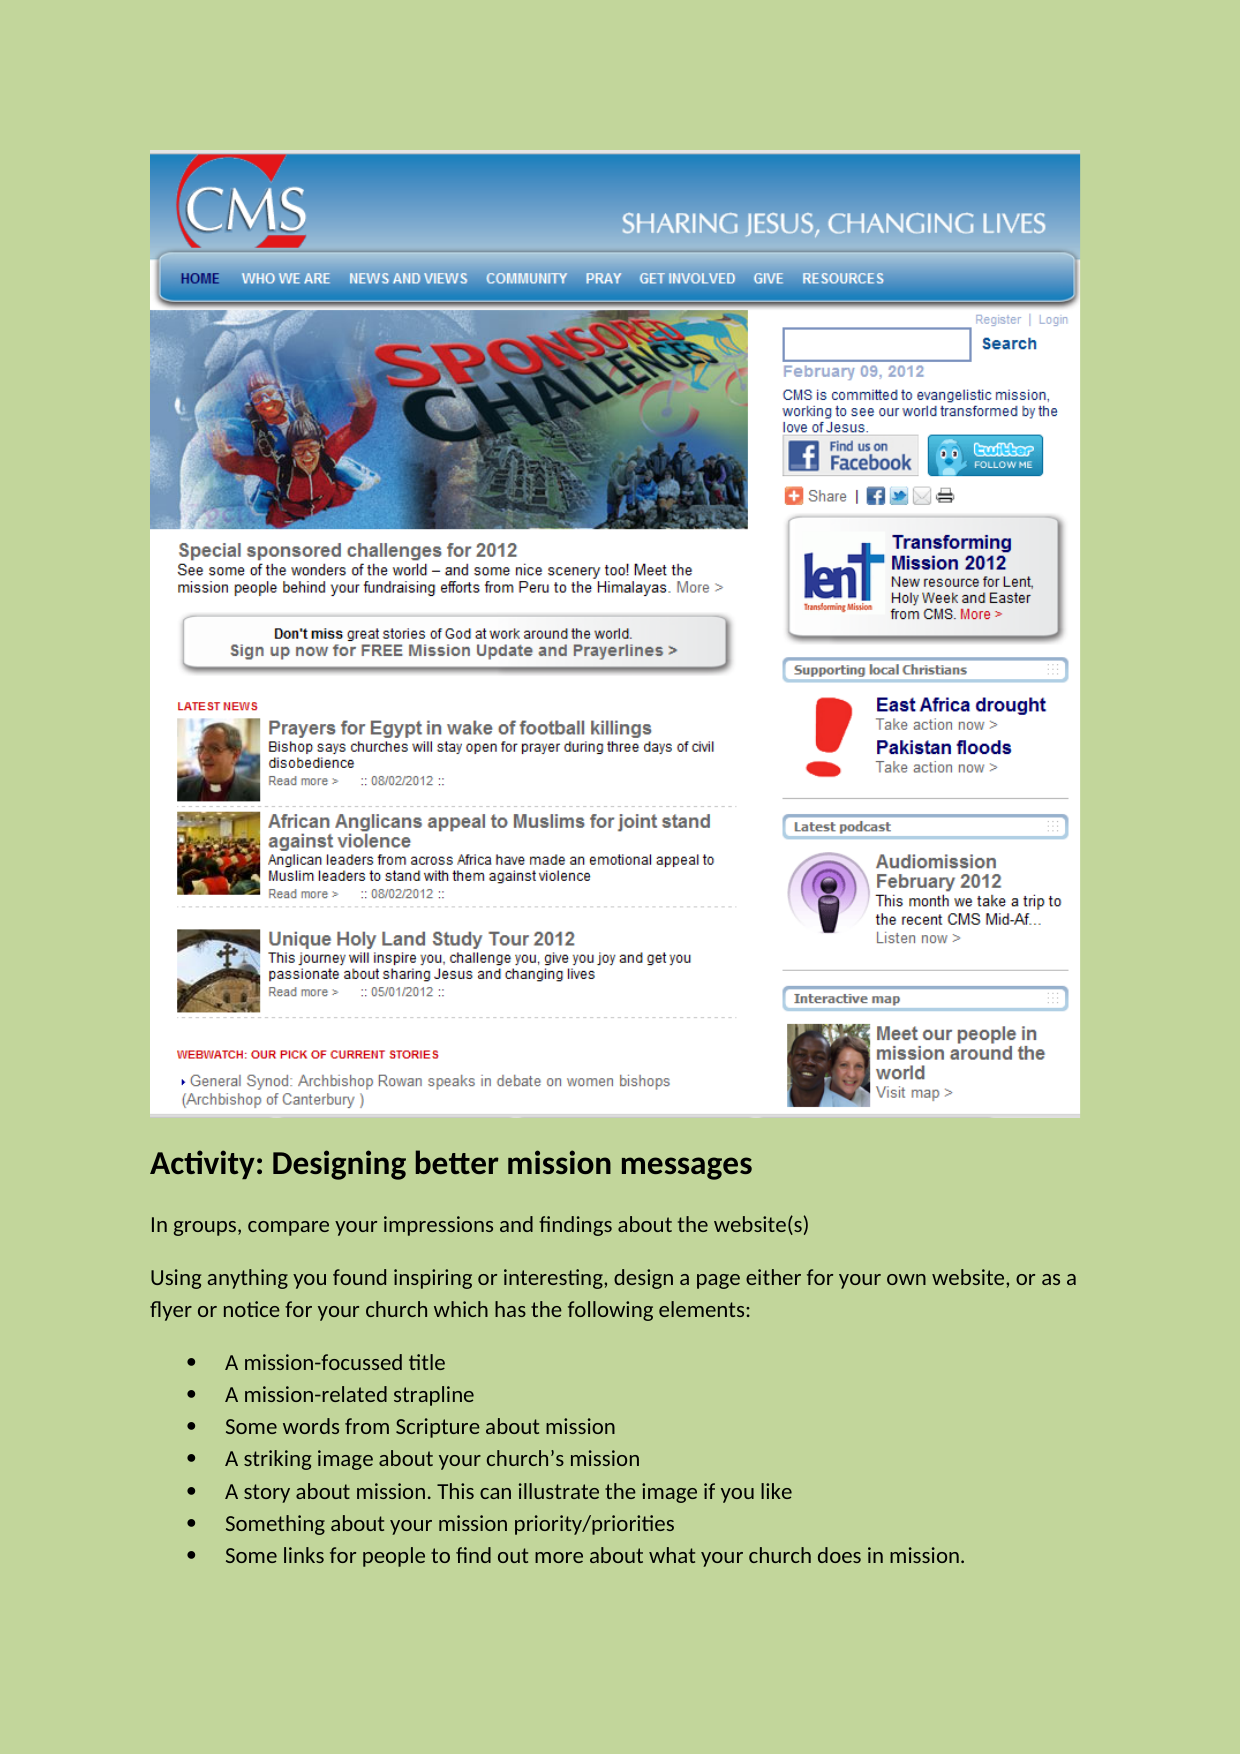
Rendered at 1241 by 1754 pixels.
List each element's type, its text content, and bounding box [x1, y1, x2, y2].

text Using anything you found inspiring or interesting, design a page either for your own website, or as a flyer or notice for your church which has the following elements: [150, 1263, 1090, 1323]
list Some links for people to find out more about what your church does in mission. [187, 1541, 1090, 1569]
text Activity: Designing better mission messages [150, 1142, 1090, 1183]
picture [150, 150, 1081, 1118]
text In groups, compare your impressions and findings about the website(s) [150, 1210, 1090, 1238]
list A story about mission. This can illustrate the image if you like [187, 1477, 1090, 1505]
list Something about your mission priority/priorities [187, 1509, 1090, 1537]
list A striking image about your church’s mission [187, 1444, 1090, 1473]
list A mission-related strapline [187, 1380, 1090, 1408]
list A mission-focussed title [187, 1348, 1090, 1376]
list Some words from Scripture about mission [187, 1412, 1090, 1440]
